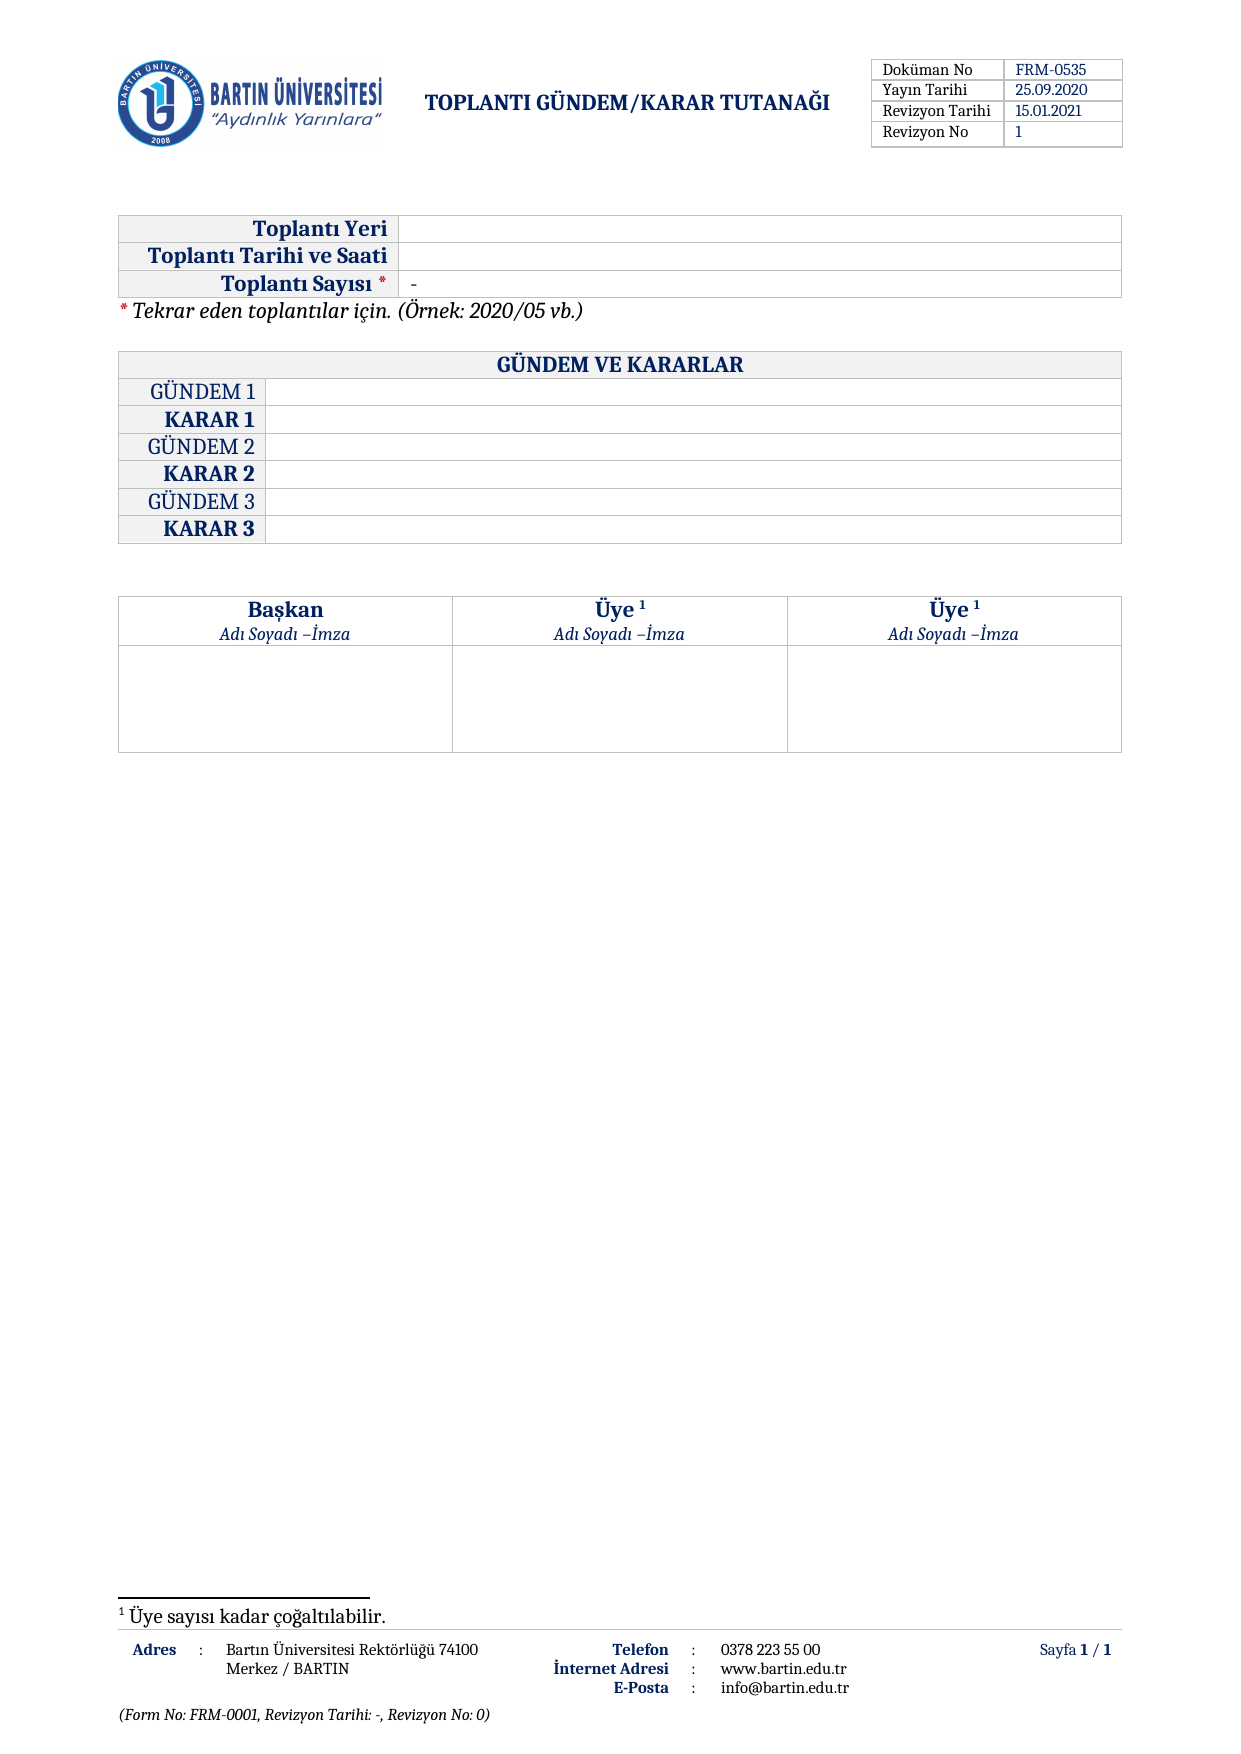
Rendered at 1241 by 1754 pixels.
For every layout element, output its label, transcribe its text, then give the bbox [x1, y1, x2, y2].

table_header Toplantı Yeri [119, 216, 398, 242]
table_cell GÜNDEM 2 [119, 434, 265, 460]
table_cell [266, 434, 1121, 460]
table_cell [266, 516, 1121, 542]
table_cell [266, 489, 1121, 515]
table_header Başkan Adı Soyadı –İmza [119, 597, 452, 645]
table_cell KARAR 2 [119, 461, 265, 488]
table_header Üye Adı Soyadı –İmza [453, 597, 787, 645]
text * Tekrar eden toplantılar için. (Örnek: 2020/05 vb.) [118, 298, 1122, 324]
table_cell [266, 461, 1121, 488]
table_header Üye 1 Adı Soyadı –İmza [788, 597, 1121, 645]
table_cell Toplantı Tarihi ve Saati [119, 243, 398, 269]
table_cell - [399, 271, 1121, 297]
table_cell [266, 379, 1121, 405]
table_cell GÜNDEM 3 [119, 489, 265, 515]
picture [118, 60, 382, 147]
table_header [399, 216, 1121, 242]
table_header GÜNDEM VE KARARLAR [119, 352, 1121, 378]
table_cell [399, 243, 1121, 269]
table_cell [453, 646, 787, 752]
table_cell GÜNDEM 1 [119, 379, 265, 405]
table_cell [788, 646, 1121, 752]
table_cell [119, 646, 452, 752]
table_cell Toplantı Sayısı * [119, 271, 398, 297]
table_cell [266, 406, 1121, 433]
table_cell KARAR 1 [119, 406, 265, 433]
table_cell KARAR 3 [119, 516, 265, 542]
